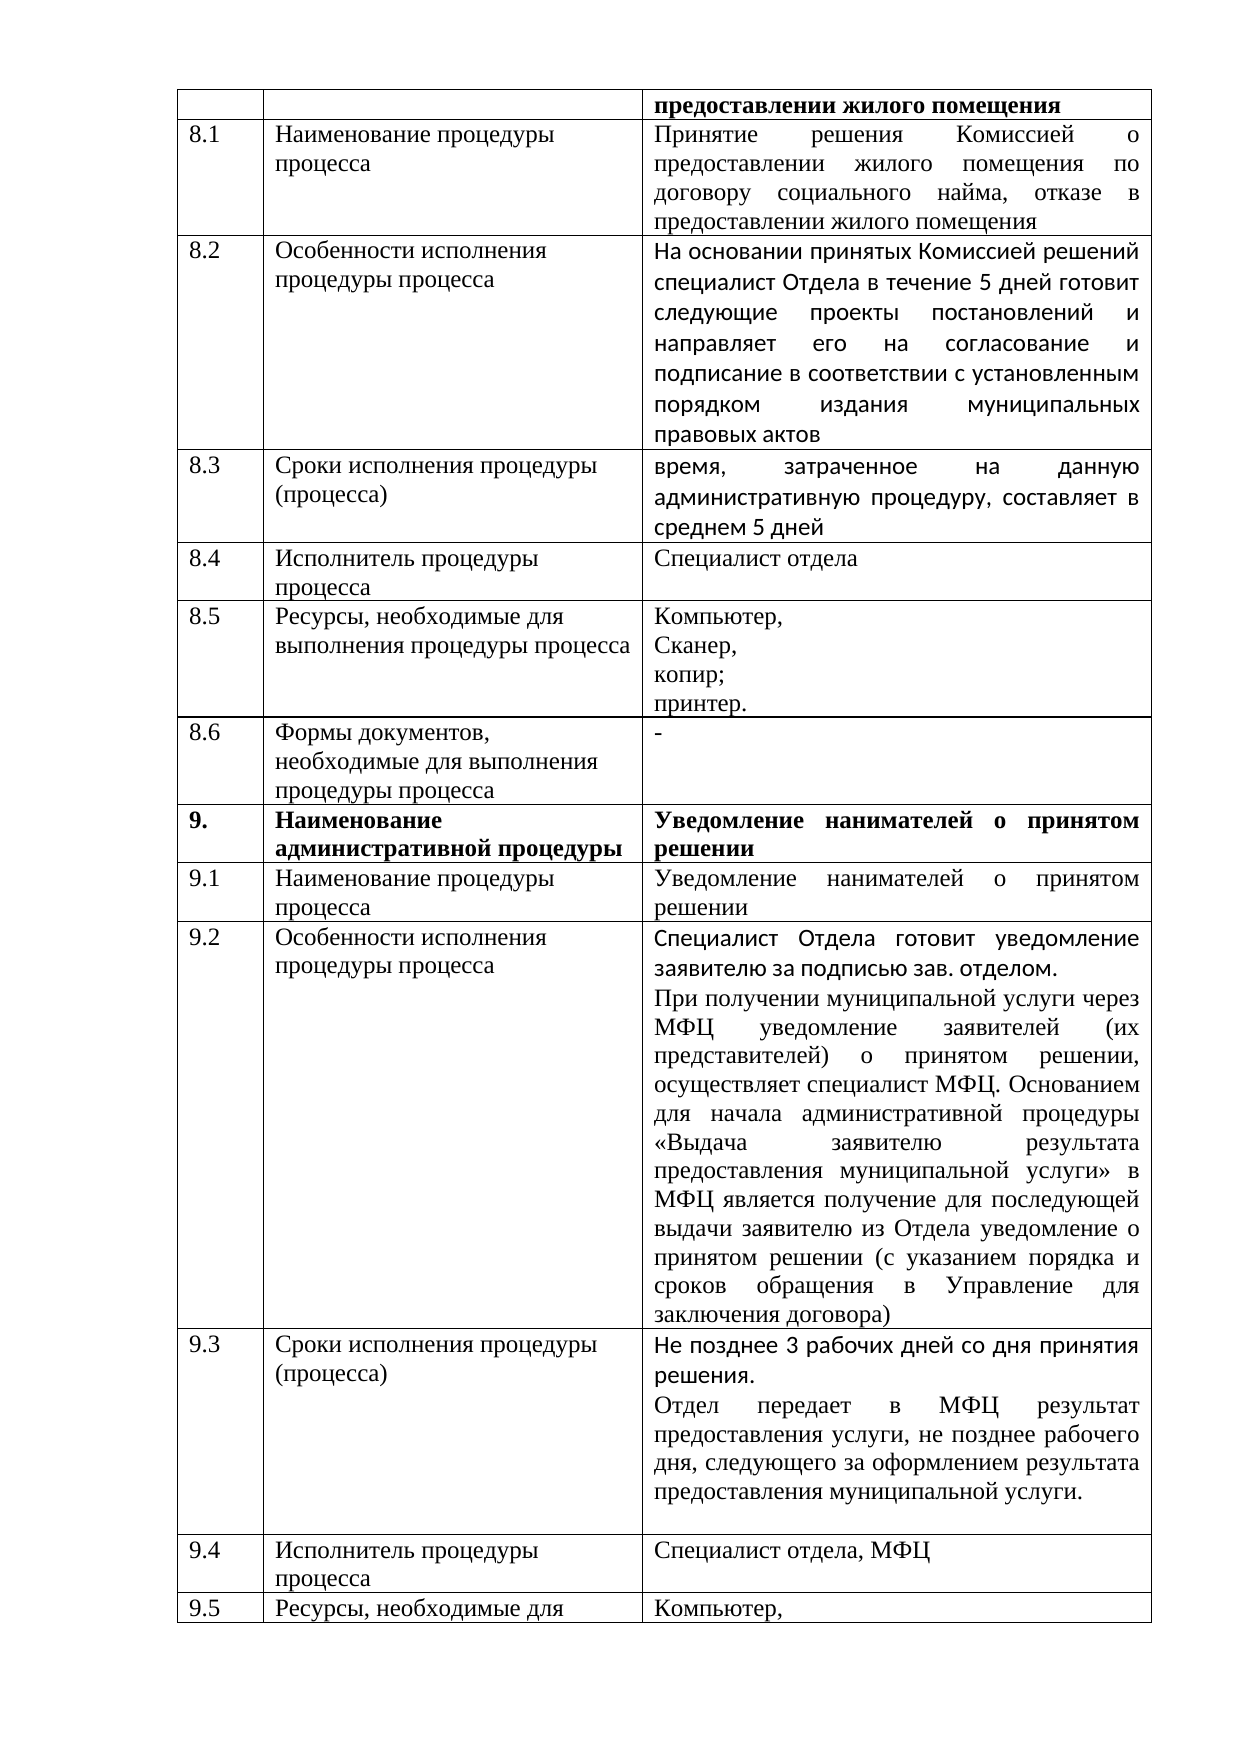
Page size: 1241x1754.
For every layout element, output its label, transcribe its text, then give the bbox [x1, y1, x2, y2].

table_cell Уведомление нанимателей о принятом решении [643, 863, 1151, 921]
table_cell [264, 90, 642, 118]
table_cell 8.1 [178, 120, 263, 234]
table_cell Сроки исполнения процедуры (процесса) [264, 450, 642, 542]
table_cell 8.5 [178, 601, 263, 716]
table_cell Специалист отдела, МФЦ [643, 1535, 1151, 1592]
table_cell 9.3 [178, 1329, 263, 1534]
table_cell 8.3 [178, 450, 263, 542]
table_cell 9.1 [178, 863, 263, 921]
table_cell 8.6 [178, 718, 263, 804]
table_cell Наименование процедуры процесса [264, 863, 642, 921]
table_cell 9.2 [178, 922, 263, 1328]
table_cell 8.2 [178, 236, 263, 449]
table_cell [264, 1593, 642, 1622]
table_cell 8.4 [178, 543, 263, 600]
table_cell Особенности исполнения процедуры процесса [264, 236, 642, 449]
table_cell Исполнитель процедуры процесса [264, 1535, 642, 1592]
table_cell 9. [178, 805, 263, 862]
table_cell Наименование административной процедуры [264, 805, 642, 862]
table_cell Особенности исполнения процедуры процесса [264, 922, 642, 1328]
table_cell Формы документов, необходимые для выполнения процедуры процесса [264, 718, 642, 804]
table_cell 9.4 [178, 1535, 263, 1592]
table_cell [643, 90, 1151, 118]
table_cell 9.5 [178, 1593, 263, 1622]
table_cell Специалист отдела [643, 543, 1151, 600]
table_cell - [643, 718, 1151, 804]
table_cell время, затраченное на данную административную процедуру, составляет в среднем 5 дней [643, 450, 1151, 542]
table_cell Ресурсы, необходимые для выполнения процедуры процесса [264, 601, 642, 716]
table_cell Сроки исполнения процедуры (процесса) [264, 1329, 642, 1534]
table_cell Компьютер, Сканер, копир; принтер. [643, 601, 1151, 716]
table_cell Не позднее 3 рабочих дней со дня принятия решения. Отдел передает в МФЦ результат предоставления услуги, не позднее рабочего дня, следующего за оформлением результата предоставления муниципальной услуги. [643, 1329, 1151, 1534]
table_cell На основании принятых Комиссией решений специалист Отдела в течение 5 дней готовит следующие проекты постановлений и направляет его на согласование и подписание в соответствии с установленным порядком издания муниципальных правовых актов [643, 236, 1151, 449]
table_cell Специалист Отдела готовит уведомление заявителю за подписью зав. отделом. При получении муниципальной услуги через МФЦ уведомление заявителей (их представителей) о принятом решении, осуществляет специалист МФЦ. Основанием для начала административной процедуры «Выдача заявителю результата предоставления муниципальной услуги» в МФЦ является получение для последующей выдачи заявителю из Отдела уведомление о принятом решении (с указанием порядка и сроков обращения в Управление для заключения договора) [643, 922, 1151, 1328]
table_cell 8. [178, 90, 263, 118]
table_cell Уведомление нанимателей о принятом решении [643, 805, 1151, 862]
table_cell Исполнитель процедуры процесса [264, 543, 642, 600]
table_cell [643, 1593, 1151, 1622]
table_cell Наименование процедуры процесса [264, 120, 642, 234]
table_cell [643, 120, 1151, 234]
